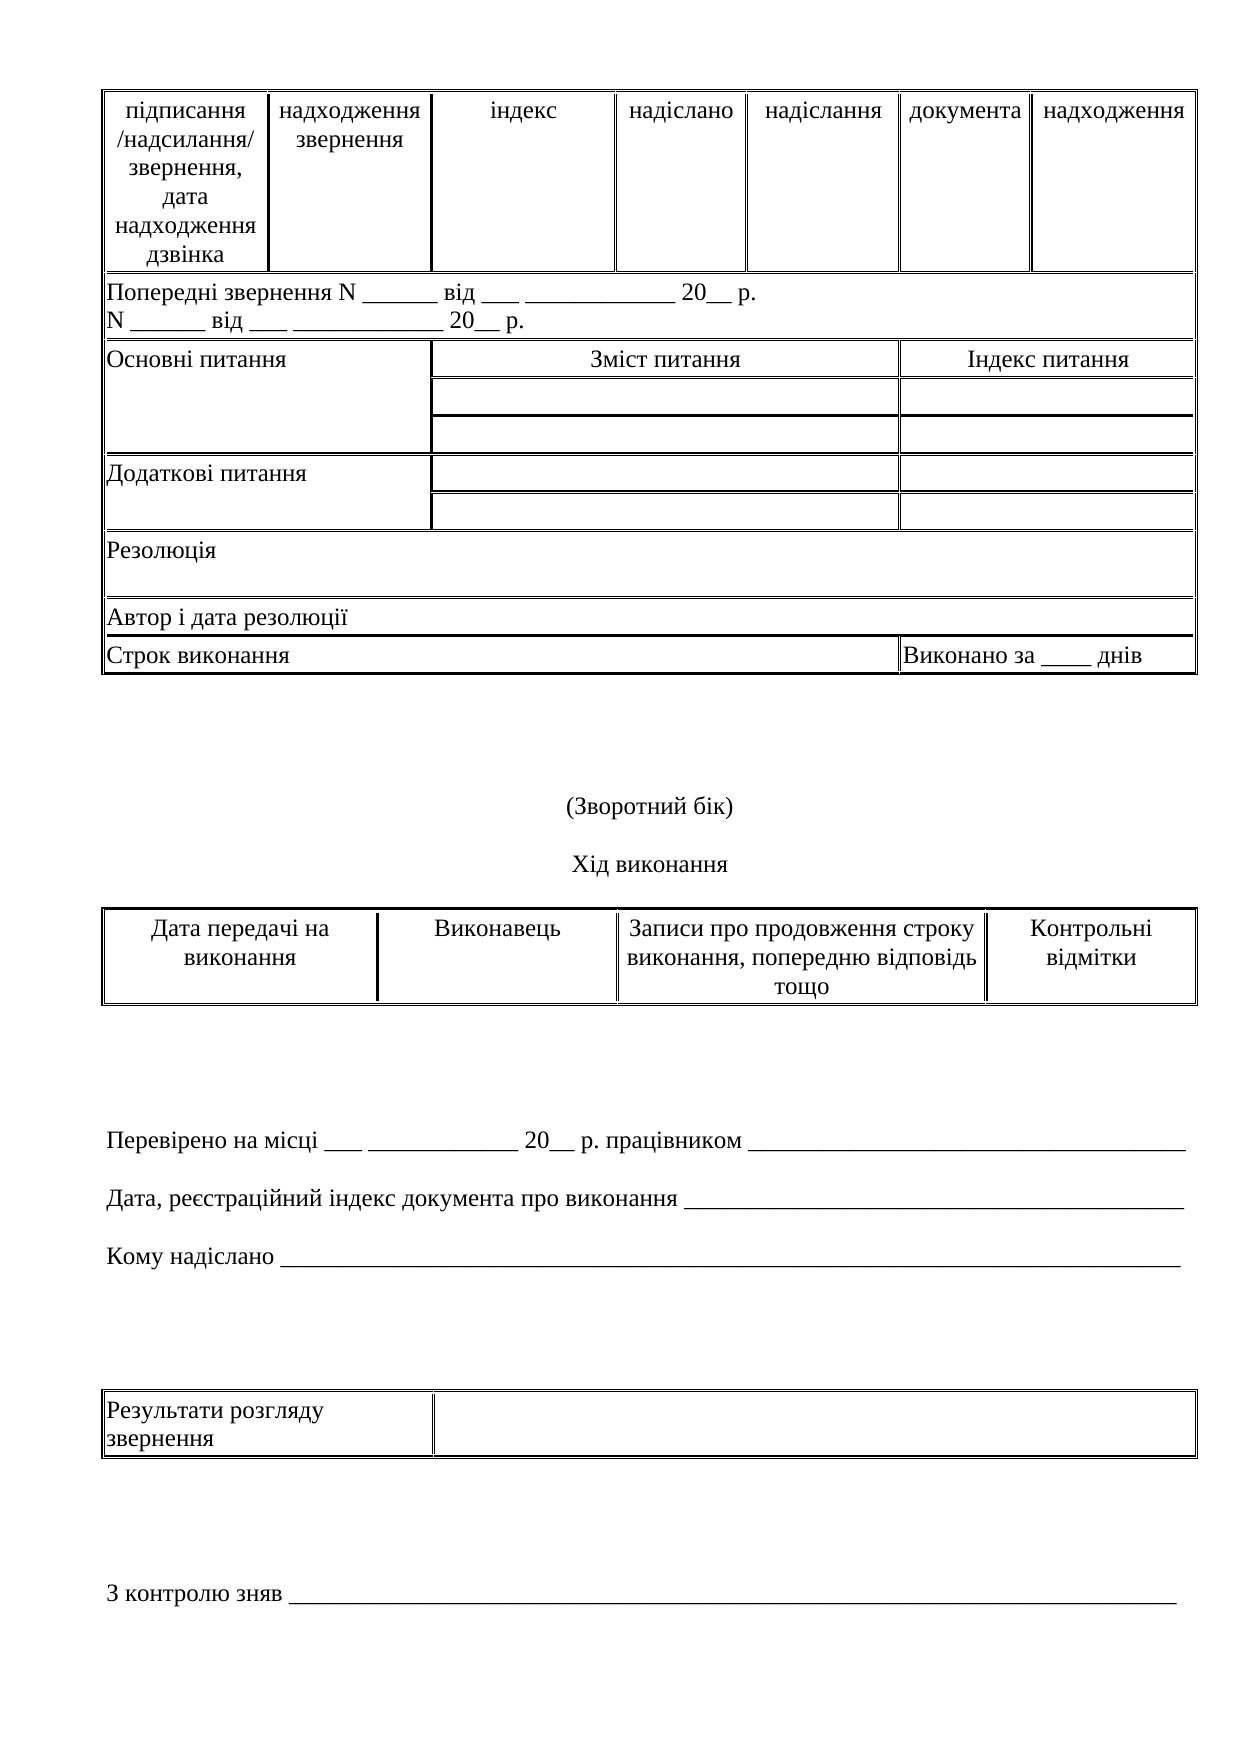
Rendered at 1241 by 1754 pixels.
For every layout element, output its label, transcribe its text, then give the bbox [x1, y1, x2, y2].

table_cell [433, 494, 898, 529]
table_cell [901, 452, 1195, 490]
table_cell [433, 456, 898, 490]
table_cell Звідки надіслано [616, 92, 747, 271]
table_cell [433, 417, 898, 452]
table_cell Основні питання [105, 338, 430, 452]
table_cell Виконано за ____ днів [900, 634, 1195, 672]
table_header Виконавець [377, 910, 617, 1003]
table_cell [105, 90, 268, 271]
table_cell Форма надходження [1031, 92, 1195, 271]
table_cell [431, 92, 616, 271]
table_cell Резолюція [103, 529, 1196, 596]
table_header Перевірено на місці ___ ____________ 20__ р. працівником ___________________________________ Дата, реєстраційний індекс документа про виконання ________________________________________ Кому надіслано ________________________________________________________________________ [103, 1122, 1196, 1273]
table_cell [433, 379, 898, 414]
table_cell [901, 414, 1195, 452]
table_header Дата передачі на виконання [105, 910, 377, 1003]
table_header [434, 1392, 1195, 1455]
table_cell Зміст питання [433, 341, 898, 376]
table_cell Індекс питання [901, 338, 1195, 376]
table_cell [901, 490, 1195, 529]
table_cell Індекс документа [900, 90, 1031, 271]
table_cell Попередні звернення N ______ від ___ ____________ 20__ р. N ______ від ___ ____________ 20__ р. [103, 271, 1196, 337]
table_header Записи про продовження строку виконання, попередню відповідь тощо [618, 909, 986, 1003]
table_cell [268, 92, 431, 271]
table_header Результати розгляду звернення [105, 1392, 433, 1455]
table_cell Дата надіслання [747, 92, 899, 271]
table_header Контрольні відмітки [986, 910, 1195, 1003]
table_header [103, 1575, 1196, 1639]
table_cell Додаткові питання [105, 452, 430, 529]
text (Зворотний бік) [148, 791, 1152, 820]
table_cell Автор і дата резолюції [103, 596, 1196, 634]
table_cell Строк виконання [105, 634, 899, 672]
text Хід виконання [148, 849, 1152, 878]
table_cell [900, 376, 1196, 414]
